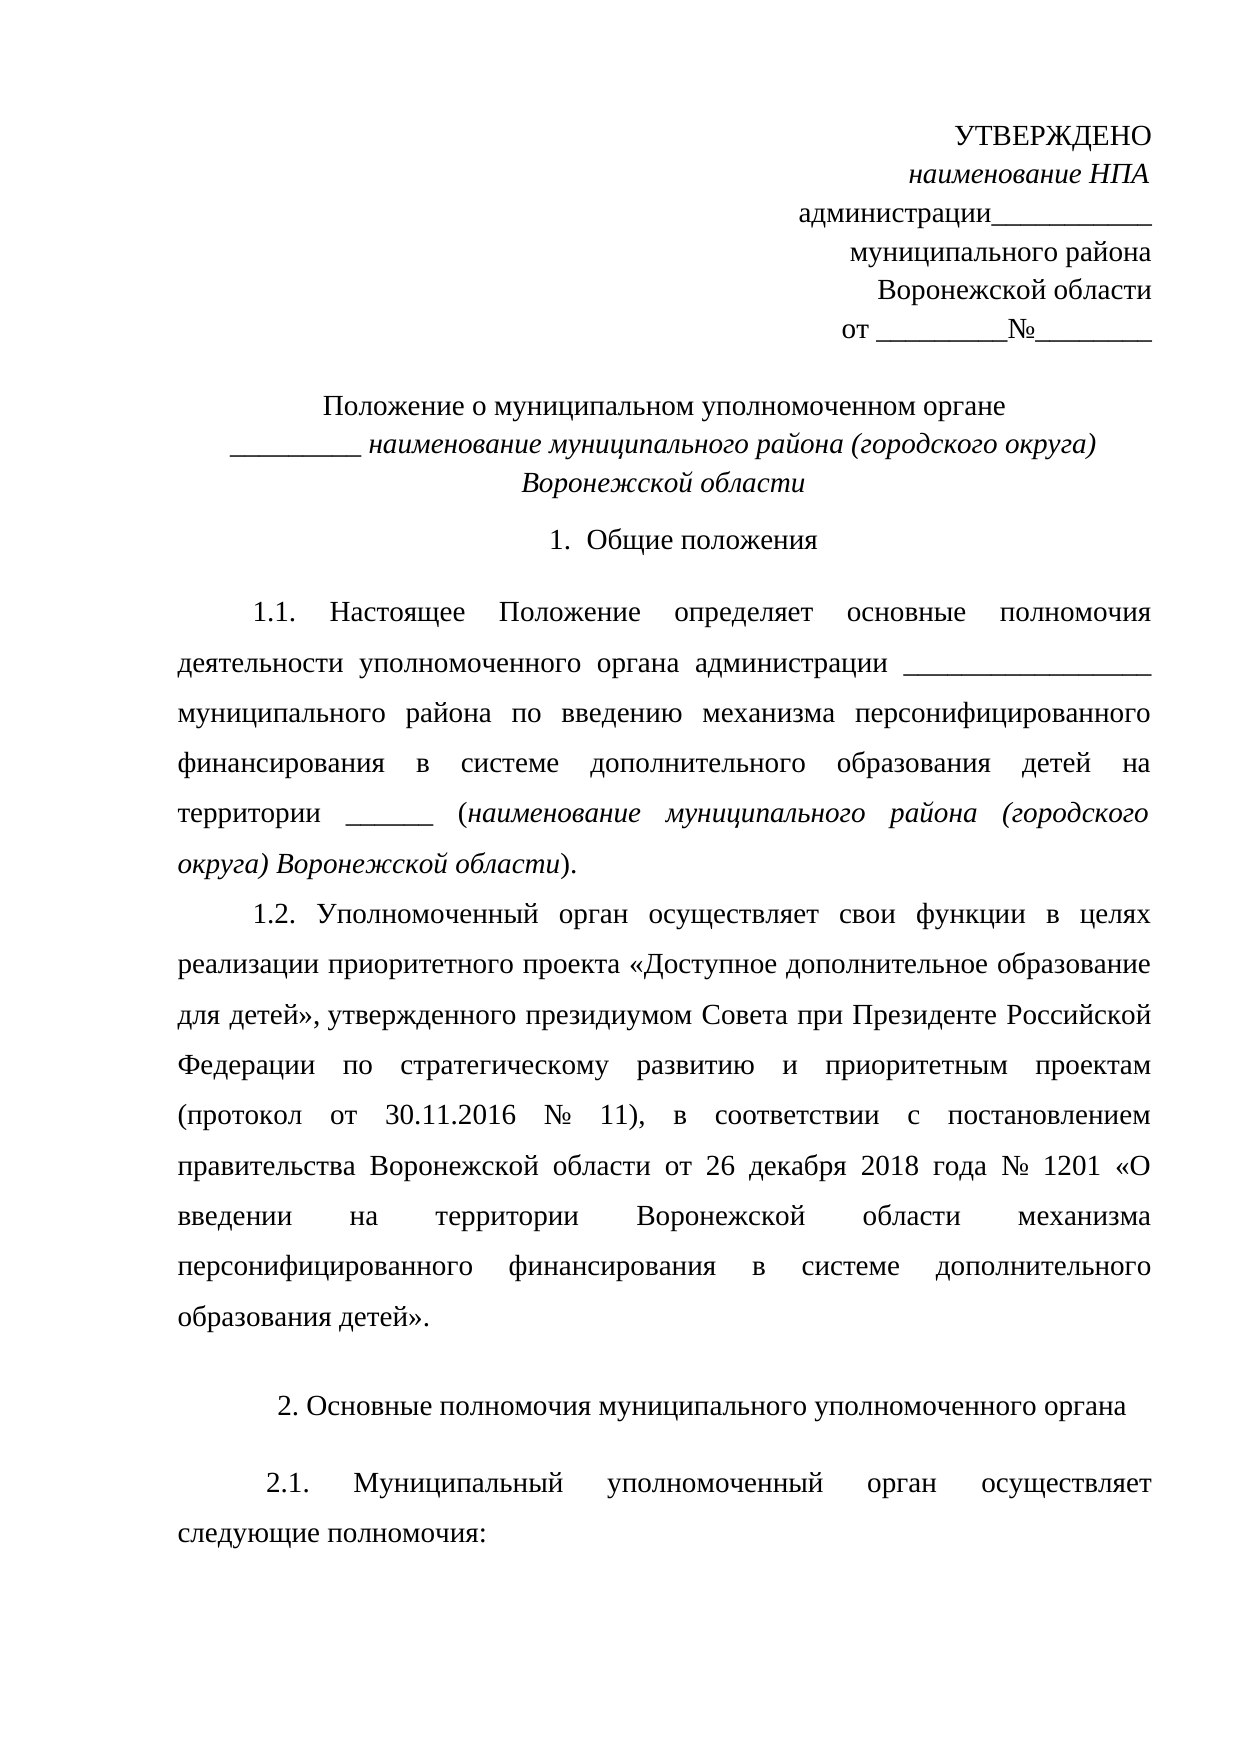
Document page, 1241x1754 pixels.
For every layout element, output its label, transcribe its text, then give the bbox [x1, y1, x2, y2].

text 2.1. Муниципальный уполномоченный орган осуществляет следующие полномочия: [177, 1465, 1152, 1548]
text Положение о муниципальном уполномоченном органе [177, 388, 1152, 421]
text муниципального района [177, 234, 1152, 267]
text 1.2. Уполномоченный орган осуществляет свои функции в целях реализации приоритетного проекта «Доступное дополнительное образование для детей», утвержденного президиумом Совета при Президенте Российской Федерации по стратегическому развитию и приоритетным проектам (протокол от 30.11.2016 № 11), в соответствии с постановлением правительства Воронежской области от 26 декабря 2018 года № 1201 «О введении на территории Воронежской области механизма персонифицированного финансирования в системе дополнительного образования детей». [177, 896, 1152, 1332]
text 2. Основные полномочия муниципального уполномоченного органа [177, 1388, 1152, 1421]
text администрации___________ [177, 195, 1152, 229]
text от _________№________ [177, 311, 1152, 344]
text УТВЕРЖДЕНО [177, 118, 1152, 152]
text _________ наименование муниципального района (городского округа) Воронежской области [177, 426, 1152, 498]
text Воронежской области [177, 272, 1152, 306]
text 1.1. Настоящее Положение определяет основные полномочия деятельности уполномоченного органа администрации _________________ муниципального района по введению механизма персонифицированного финансирования в системе дополнительного образования детей на территории ______ (наименование муниципального района (городского округа) Воронежской области). [177, 594, 1152, 879]
list Общие положения [215, 522, 1152, 556]
text наименование НПА [177, 157, 1152, 190]
